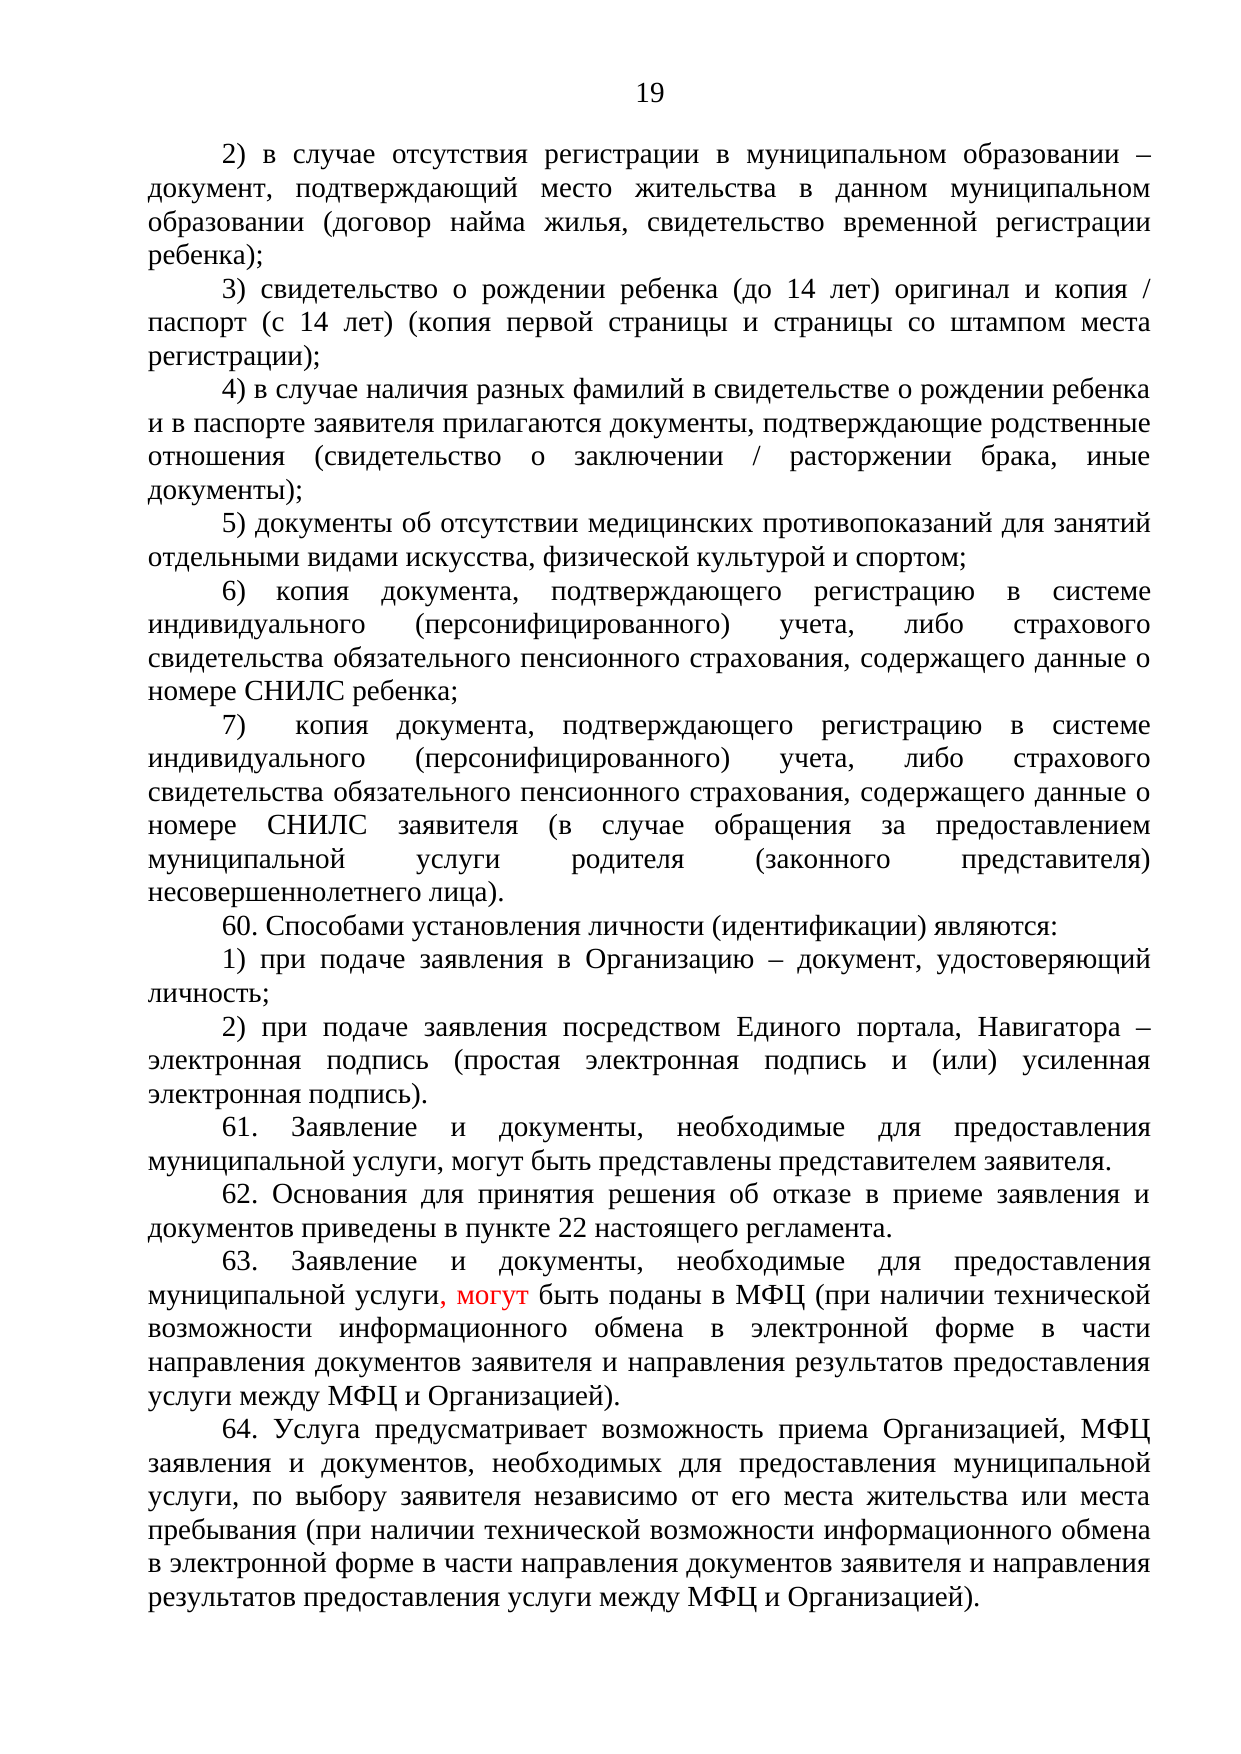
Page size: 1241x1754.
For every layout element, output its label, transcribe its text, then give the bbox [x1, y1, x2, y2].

text 64. Услуга предусматривает возможность приема Организацией, МФЦ заявления и документов, необходимых для предоставления муниципальной услуги, по выбору заявителя независимо от его места жительства или места пребывания (при наличии технической возможности информационного обмена в электронной форме в части направления документов заявителя и направления результатов предоставления услуги между МФЦ и Организацией). [148, 1411, 1152, 1612]
text 2) в случае отсутствия регистрации в муниципальном образовании – документ, подтверждающий место жительства в данном муниципальном образовании (договор найма жилья, свидетельство временной регистрации ребенка); [148, 137, 1152, 271]
text 61. Заявление и документы, необходимые для предоставления муниципальной услуги, могут быть представлены представителем заявителя. [148, 1109, 1152, 1176]
text 3) свидетельство о рождении ребенка (до 14 лет) оригинал и копия / паспорт (с 14 лет) (копия первой страницы и страницы со штампом места регистрации); [148, 271, 1152, 371]
text 62. Основания для принятия решения об отказе в приеме заявления и документов приведены в пункте 22 настоящего регламента. [148, 1176, 1152, 1243]
text 5) документы об отсутствии медицинских противопоказаний для занятий отдельными видами искусства, физической культурой и спортом; [148, 506, 1152, 573]
text 60. Способами установления личности (идентификации) являются: [148, 908, 1152, 942]
text 4) в случае наличия разных фамилий в свидетельстве о рождении ребенка и в паспорте заявителя прилагаются документы, подтверждающие родственные отношения (свидетельство о заключении / расторжении брака, иные документы); [148, 371, 1152, 506]
text 1) при подаче заявления в Организацию – документ, удостоверяющий личность; [148, 942, 1152, 1009]
text 2) при подаче заявления посредством Единого портала, Навигатора – электронная подпись (простая электронная подпись и (или) усиленная электронная подпись). [148, 1009, 1152, 1109]
text 63. Заявление и документы, необходимые для предоставления муниципальной услуги, могут быть поданы в МФЦ (при наличии технической возможности информационного обмена в электронной форме в части направления документов заявителя и направления результатов предоставления услуги между МФЦ и Организацией). [148, 1243, 1152, 1411]
text 7) копия документа, подтверждающего регистрацию в системе индивидуального (персонифицированного) учета, либо страхового свидетельства обязательного пенсионного страхования, содержащего данные о номере СНИЛС заявителя (в случае обращения за предоставлением муниципальной услуги родителя (законного представителя) несовершеннолетнего лица). [148, 707, 1152, 908]
text 6) копия документа, подтверждающего регистрацию в системе индивидуального (персонифицированного) учета, либо страхового свидетельства обязательного пенсионного страхования, содержащего данные о номере СНИЛС ребенка; [148, 573, 1152, 707]
